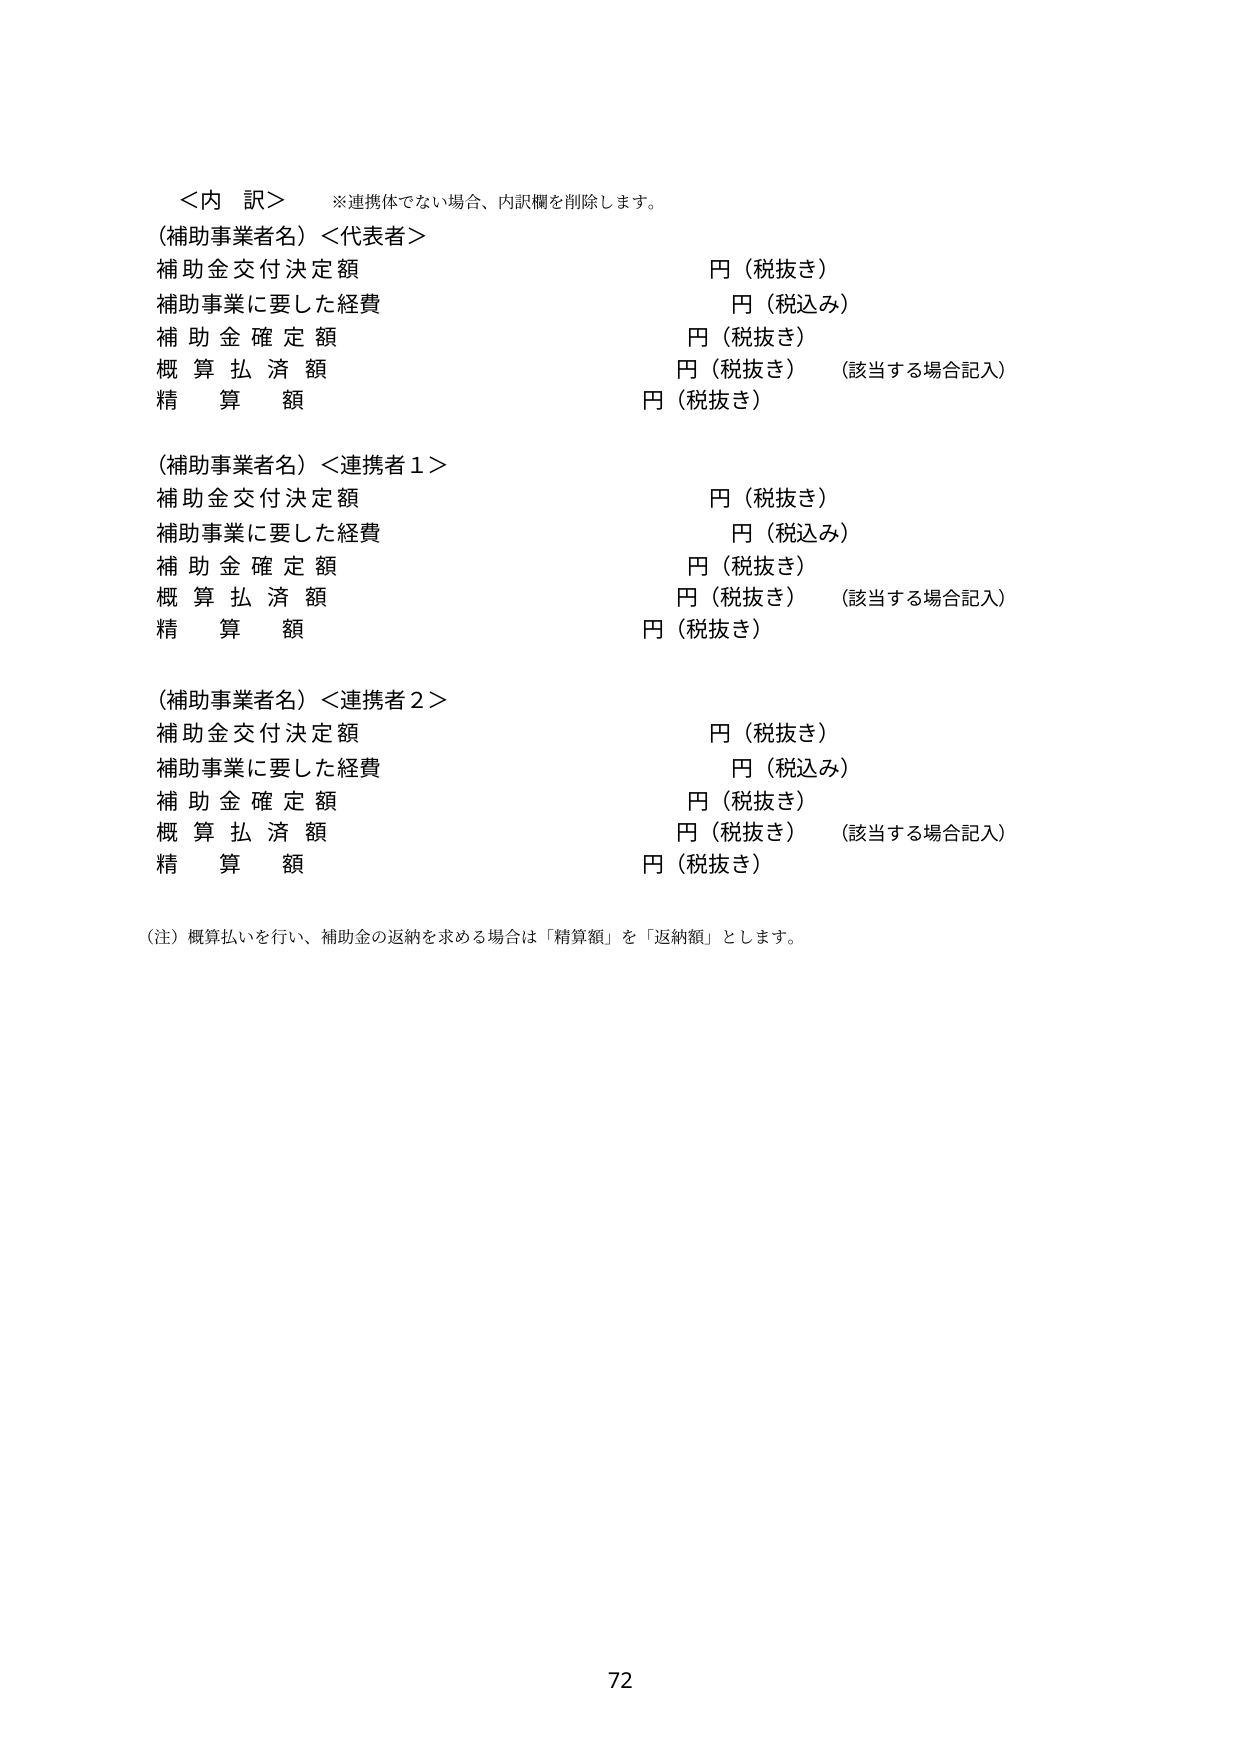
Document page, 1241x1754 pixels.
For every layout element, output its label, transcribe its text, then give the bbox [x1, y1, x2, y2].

text 補助事業に要した経費 円（税込み） [112, 748, 1128, 784]
text 概算払済額 円（税抜き） （該当する場合記入） [112, 580, 1128, 612]
text 補助金確定額 円（税抜き） [112, 784, 1128, 815]
text （補助事業者名）＜連携者２＞ [112, 680, 1128, 716]
text 補助事業に要した経費 円（税込み） [112, 512, 1128, 549]
text 精算額 円（税抜き） [112, 847, 1128, 879]
text （注）概算払いを行い、補助金の返納を求める場合は「精算額」を「返納額」とします。 [112, 915, 1128, 951]
text （補助事業者名）＜代表者＞ [112, 216, 1128, 252]
text 精算額 円（税抜き） [112, 612, 1128, 644]
text 概算払済額 円（税抜き） （該当する場合記入） [112, 815, 1128, 847]
text 精算額 円（税抜き） [112, 383, 1128, 415]
text 補助事業に要した経費 円（税込み） [112, 284, 1128, 320]
text 補助金確定額 円（税抜き） [112, 549, 1128, 580]
text （補助事業者名）＜連携者１＞ [112, 445, 1128, 481]
text 補助金確定額 円（税抜き） [112, 320, 1128, 352]
text ＜内 訳＞ ※連携体でない場合、内訳欄を削除します。 [112, 180, 1128, 216]
text 補助金交付決定額 円（税抜き） [112, 252, 1128, 284]
text 補助金交付決定額 円（税抜き） [112, 716, 1128, 748]
text 概算払済額 円（税抜き） （該当する場合記入） [112, 352, 1128, 383]
text 補助金交付決定額 円（税抜き） [112, 481, 1128, 512]
